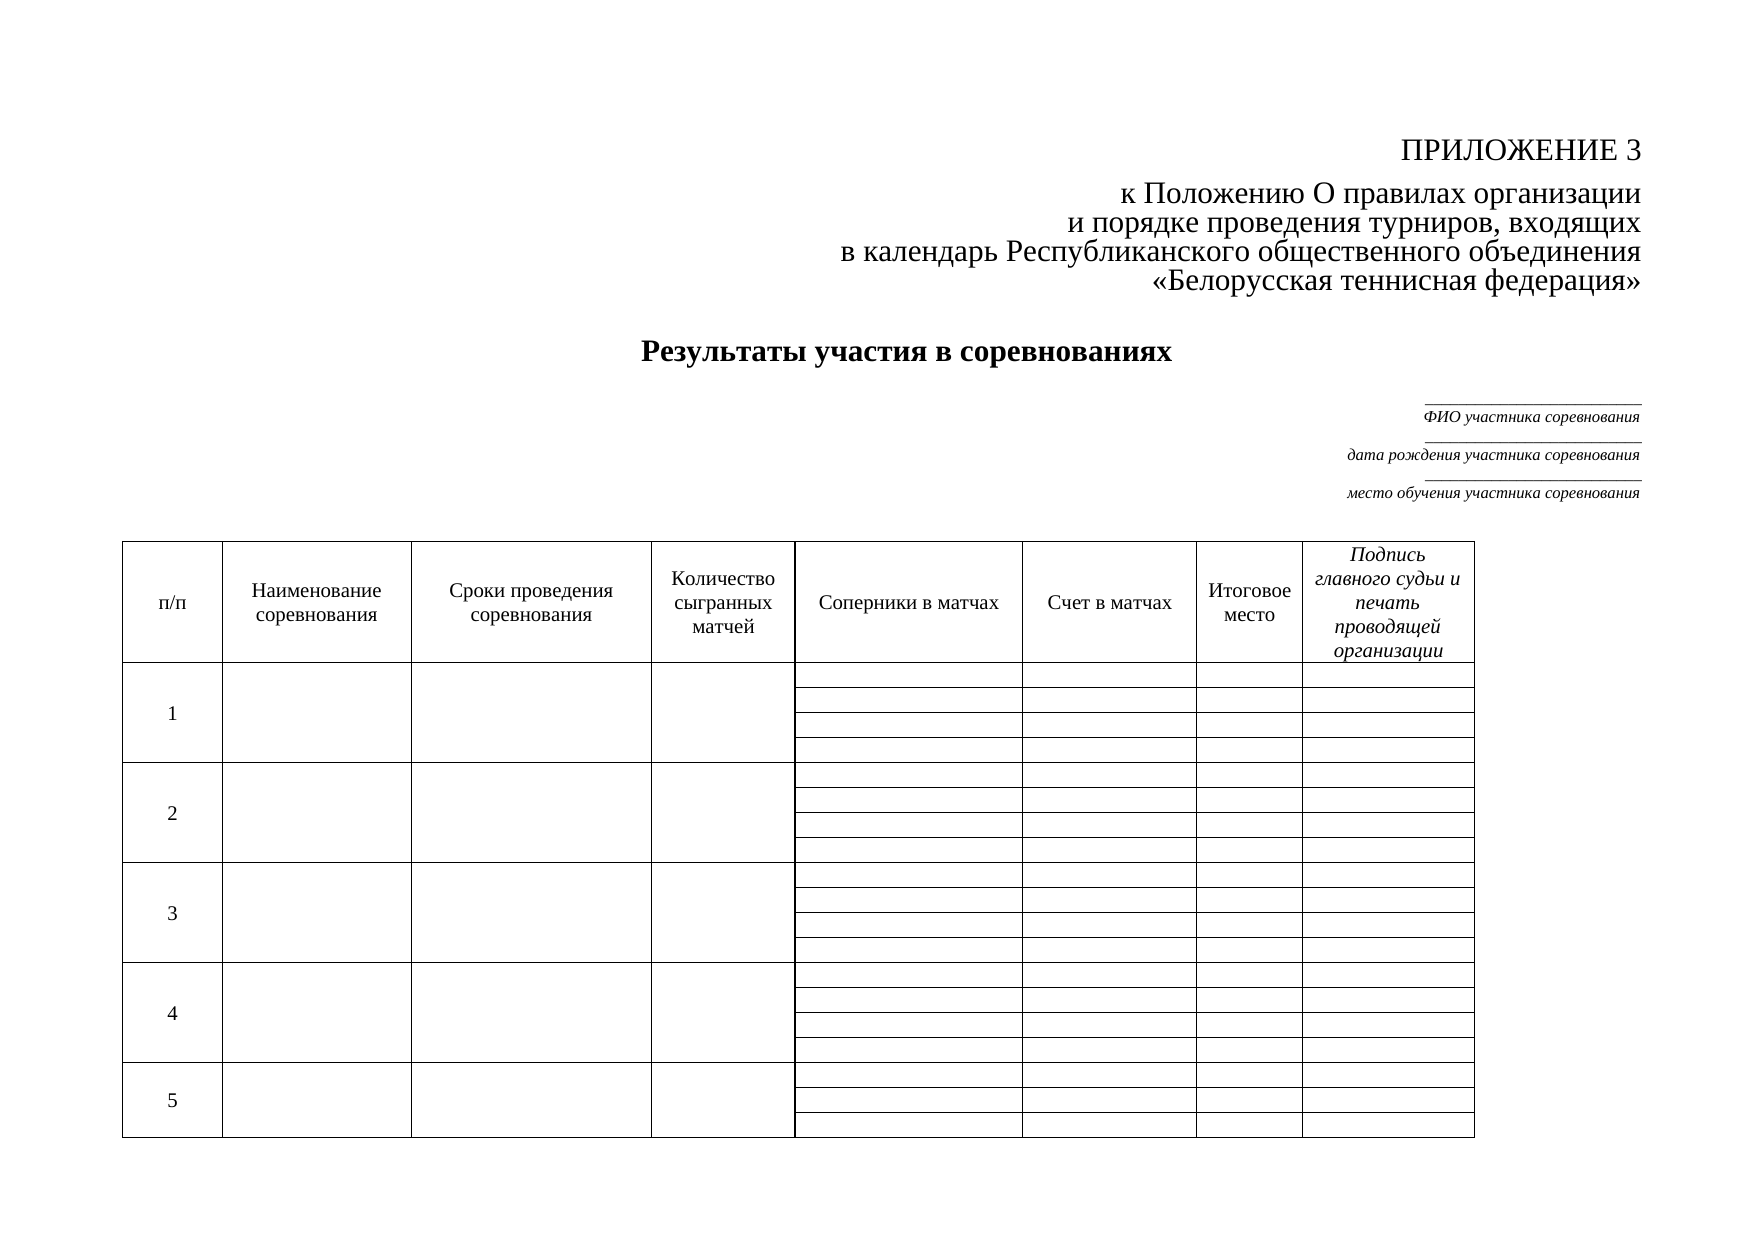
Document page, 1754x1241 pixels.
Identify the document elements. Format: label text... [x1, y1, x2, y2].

table_cell [1303, 863, 1474, 887]
table_cell 5 [123, 1063, 222, 1137]
table_cell 1 [123, 663, 222, 762]
table_cell [796, 888, 1022, 912]
text и порядке проведения турниров, входящих [644, 209, 1642, 238]
text Результаты участия в соревнованиях [112, 332, 1642, 368]
table_cell [796, 838, 1022, 862]
table_cell [1023, 1063, 1196, 1087]
table_cell [1197, 1038, 1302, 1062]
table_cell [223, 663, 411, 762]
table_cell [223, 863, 411, 962]
table_cell [1303, 663, 1474, 687]
table_cell [1197, 1088, 1302, 1112]
table_cell [652, 663, 794, 762]
table_cell [796, 663, 1022, 687]
table_cell [1023, 1113, 1196, 1137]
table_cell [1303, 1013, 1474, 1037]
table_cell [1197, 963, 1302, 987]
table_cell [796, 1013, 1022, 1037]
table_cell [412, 1063, 651, 1137]
table_cell [1023, 713, 1196, 737]
table_cell [412, 863, 651, 962]
table_cell [1303, 788, 1474, 812]
table_cell [1197, 888, 1302, 912]
table_cell [1023, 938, 1196, 962]
text к Положению О правилах организации [644, 180, 1642, 209]
table_cell [1197, 663, 1302, 687]
table_cell [796, 763, 1022, 787]
table_cell [1303, 688, 1474, 712]
table_cell [1197, 788, 1302, 812]
table_cell 3 [123, 863, 222, 962]
table_cell [1023, 788, 1196, 812]
table_cell [1303, 1113, 1474, 1137]
table_cell [796, 988, 1022, 1012]
table_cell [1303, 838, 1474, 862]
table_header Подпись главного судьи и печать проводящей организации [1303, 542, 1474, 662]
table_cell [1303, 963, 1474, 987]
table_header Количество сыгранных матчей [652, 542, 794, 662]
table_cell [1023, 813, 1196, 837]
table_cell 4 [123, 963, 222, 1062]
table_cell [1023, 838, 1196, 862]
table_cell [1023, 888, 1196, 912]
text __________________________ [112, 426, 1642, 445]
text __________________________ [112, 387, 1642, 407]
table_header Соперники в матчах [796, 542, 1022, 662]
table_cell [1303, 1038, 1474, 1062]
table_cell [223, 763, 411, 862]
table_cell [796, 1113, 1022, 1137]
table_cell [796, 813, 1022, 837]
table_cell [412, 663, 651, 762]
table_cell 2 [123, 763, 222, 862]
table_cell [1303, 913, 1474, 937]
table_header Счет в матчах [1023, 542, 1196, 662]
table_cell [1023, 963, 1196, 987]
table_cell [1303, 763, 1474, 787]
table_cell [1023, 1013, 1196, 1037]
table_cell [652, 1063, 794, 1137]
text в календарь Республиканского общественного объединения «Белорусская теннисная федерация» [644, 238, 1642, 296]
table_cell [796, 913, 1022, 937]
table_cell [1023, 738, 1196, 762]
table_cell [412, 963, 651, 1062]
table_cell [1197, 938, 1302, 962]
table_cell [223, 963, 411, 1062]
table_cell [1197, 738, 1302, 762]
table_cell [1023, 763, 1196, 787]
table_cell [796, 1038, 1022, 1062]
text ФИО участника соревнования [112, 407, 1642, 426]
table_cell [796, 938, 1022, 962]
table_cell [1197, 1063, 1302, 1087]
table_cell [796, 1088, 1022, 1112]
table_cell [1023, 988, 1196, 1012]
table_cell [796, 713, 1022, 737]
table_cell [1023, 663, 1196, 687]
table_cell [1197, 688, 1302, 712]
table_cell [1023, 913, 1196, 937]
table_cell [1197, 863, 1302, 887]
table_cell [1023, 688, 1196, 712]
text место обучения участника соревнования [112, 483, 1642, 502]
text дата рождения участника соревнования [112, 445, 1642, 464]
table_cell [1303, 1088, 1474, 1112]
table_cell [796, 738, 1022, 762]
table_cell [652, 863, 794, 962]
table_cell [796, 788, 1022, 812]
table_cell [1197, 838, 1302, 862]
table_cell [1197, 713, 1302, 737]
table_cell [1197, 813, 1302, 837]
table_header Наименование соревнования [223, 542, 411, 662]
text __________________________ [112, 464, 1642, 483]
table_header п/п [123, 542, 222, 662]
table_cell [1303, 813, 1474, 837]
table_cell [652, 763, 794, 862]
table_cell [1197, 1113, 1302, 1137]
table_cell [796, 863, 1022, 887]
table_cell [796, 1063, 1022, 1087]
table_cell [1197, 913, 1302, 937]
table_cell [1197, 763, 1302, 787]
table_cell [652, 963, 794, 1062]
table_cell [796, 688, 1022, 712]
table_cell [223, 1063, 411, 1137]
table_header Сроки проведения соревнования [412, 542, 651, 662]
table_cell [1023, 1038, 1196, 1062]
table_cell [1023, 863, 1196, 887]
table_cell [1303, 938, 1474, 962]
table_cell [1303, 713, 1474, 737]
table_cell [1023, 1088, 1196, 1112]
table_cell [1303, 888, 1474, 912]
text ПРИЛОЖЕНИЕ 3 [644, 131, 1642, 167]
table_cell [1197, 1013, 1302, 1037]
table_cell [796, 963, 1022, 987]
table_header Итоговое место [1197, 542, 1302, 662]
table_cell [1197, 988, 1302, 1012]
table_cell [1303, 738, 1474, 762]
table_cell [1303, 1063, 1474, 1087]
table_cell [412, 763, 651, 862]
table_cell [1303, 988, 1474, 1012]
